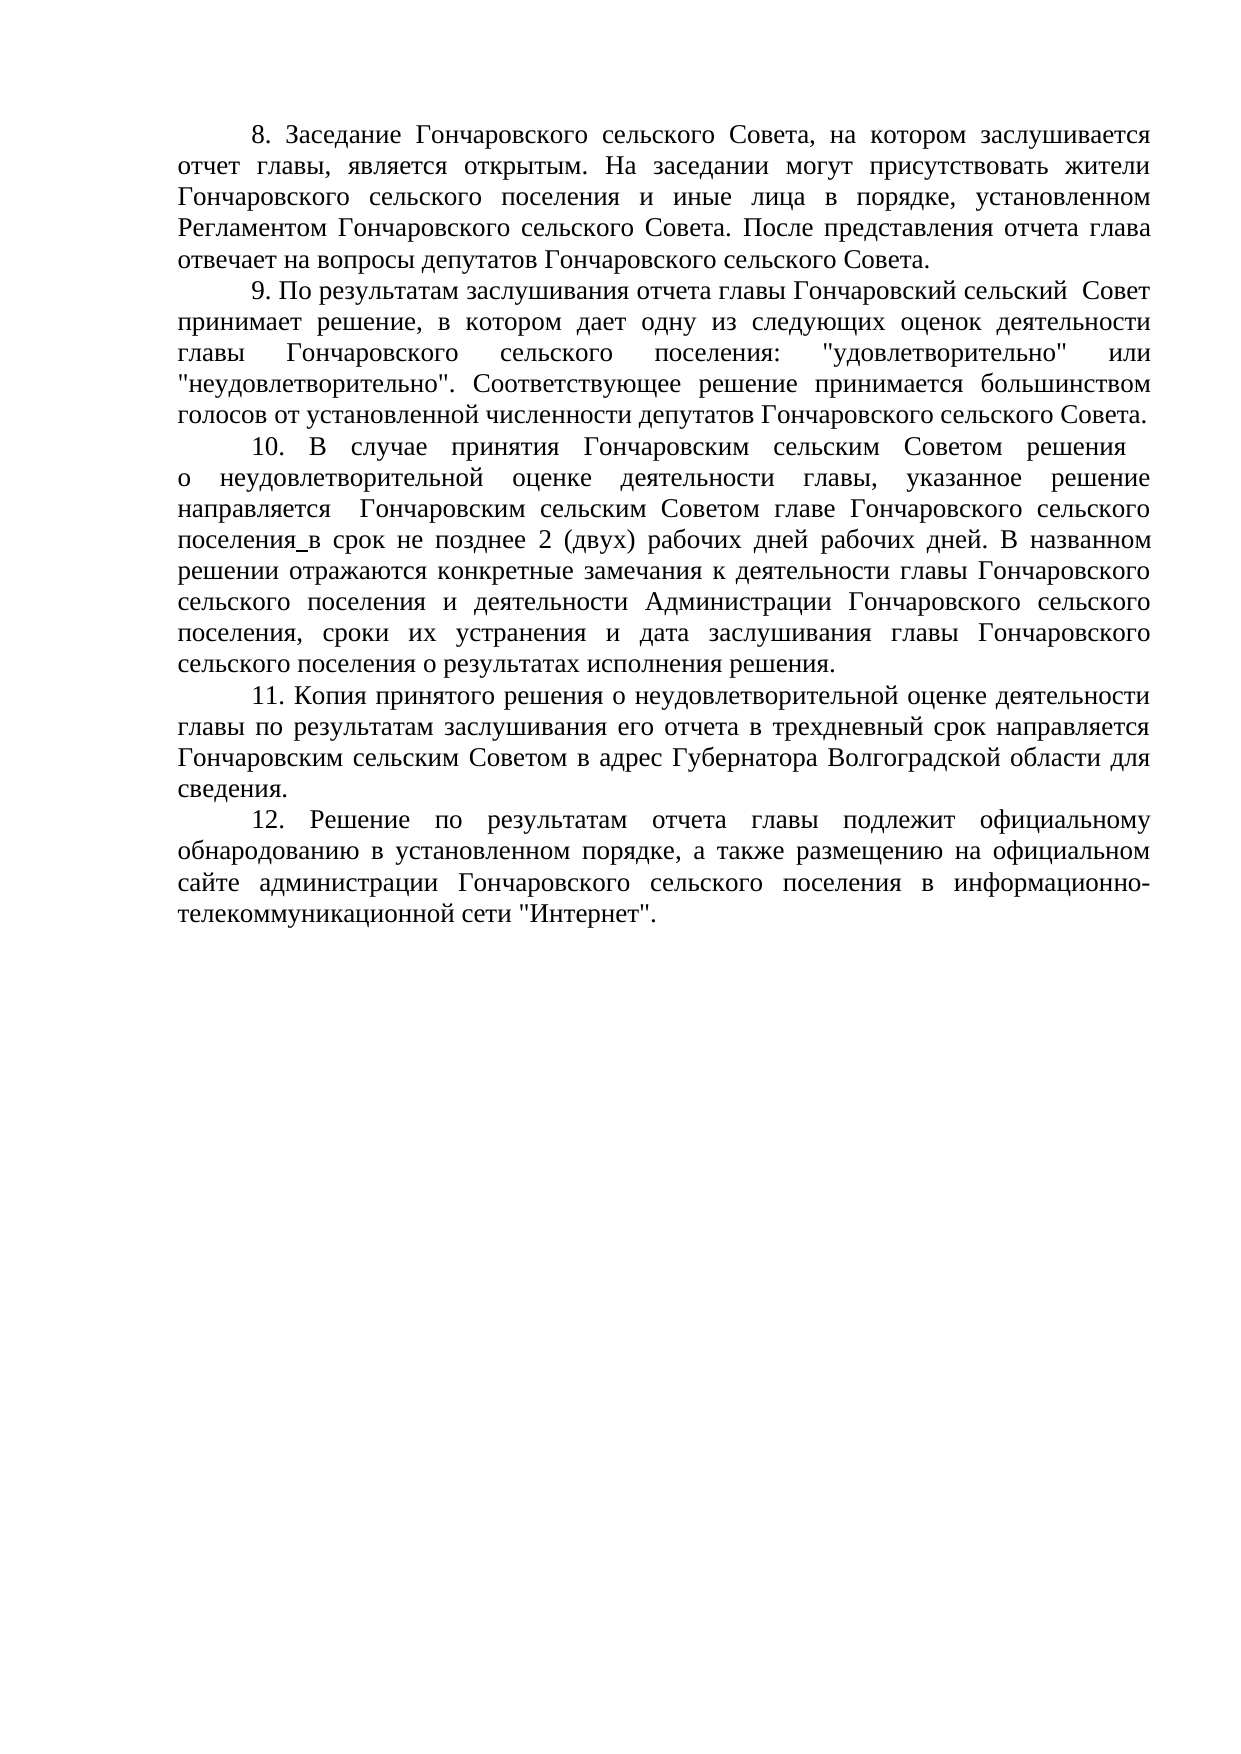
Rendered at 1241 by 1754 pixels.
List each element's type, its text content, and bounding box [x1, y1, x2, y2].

text 9. По результатам заслушивания отчета главы Гончаровский сельский Совет принимает решение, в котором дает одну из следующих оценок деятельности главы Гончаровского сельского поселения: "удовлетворительно" или "неудовлетворительно". Соответствующее решение принимается большинством голосов от установленной численности депутатов Гончаровского сельского Совета. [177, 274, 1152, 429]
text 10. В случае принятия Гончаровским сельским Советом решения о неудовлетворительной оценке деятельности главы, указанное решение направляется Гончаровским сельским Советом главе Гончаровского сельского поселения в срок не позднее 2 (двух) рабочих дней рабочих дней. В названном решении отражаются конкретные замечания к деятельности главы Гончаровского сельского поселения и деятельности Администрации Гончаровского сельского поселения, сроки их устранения и дата заслушивания главы Гончаровского сельского поселения о результатах исполнения решения. [177, 429, 1152, 679]
text 8. Заседание Гончаровского сельского Совета, на котором заслушивается отчет главы, является открытым. На заседании могут присутствовать жители Гончаровского сельского поселения и иные лица в порядке, установленном Регламентом Гончаровского сельского Совета. После представления отчета глава отвечает на вопросы депутатов Гончаровского сельского Совета. [177, 118, 1152, 274]
text 12. Решение по результатам отчета главы подлежит официальному обнародованию в установленном порядке, а также размещению на официальном сайте администрации Гончаровского сельского поселения в информационно-телекоммуникационной сети "Интернет". [177, 803, 1152, 928]
text 11. Копия принятого решения о неудовлетворительной оценке деятельности главы по результатам заслушивания его отчета в трехдневный срок направляется Гончаровским сельским Советом в адрес Губернатора Волгоградской области для сведения. [177, 679, 1152, 803]
